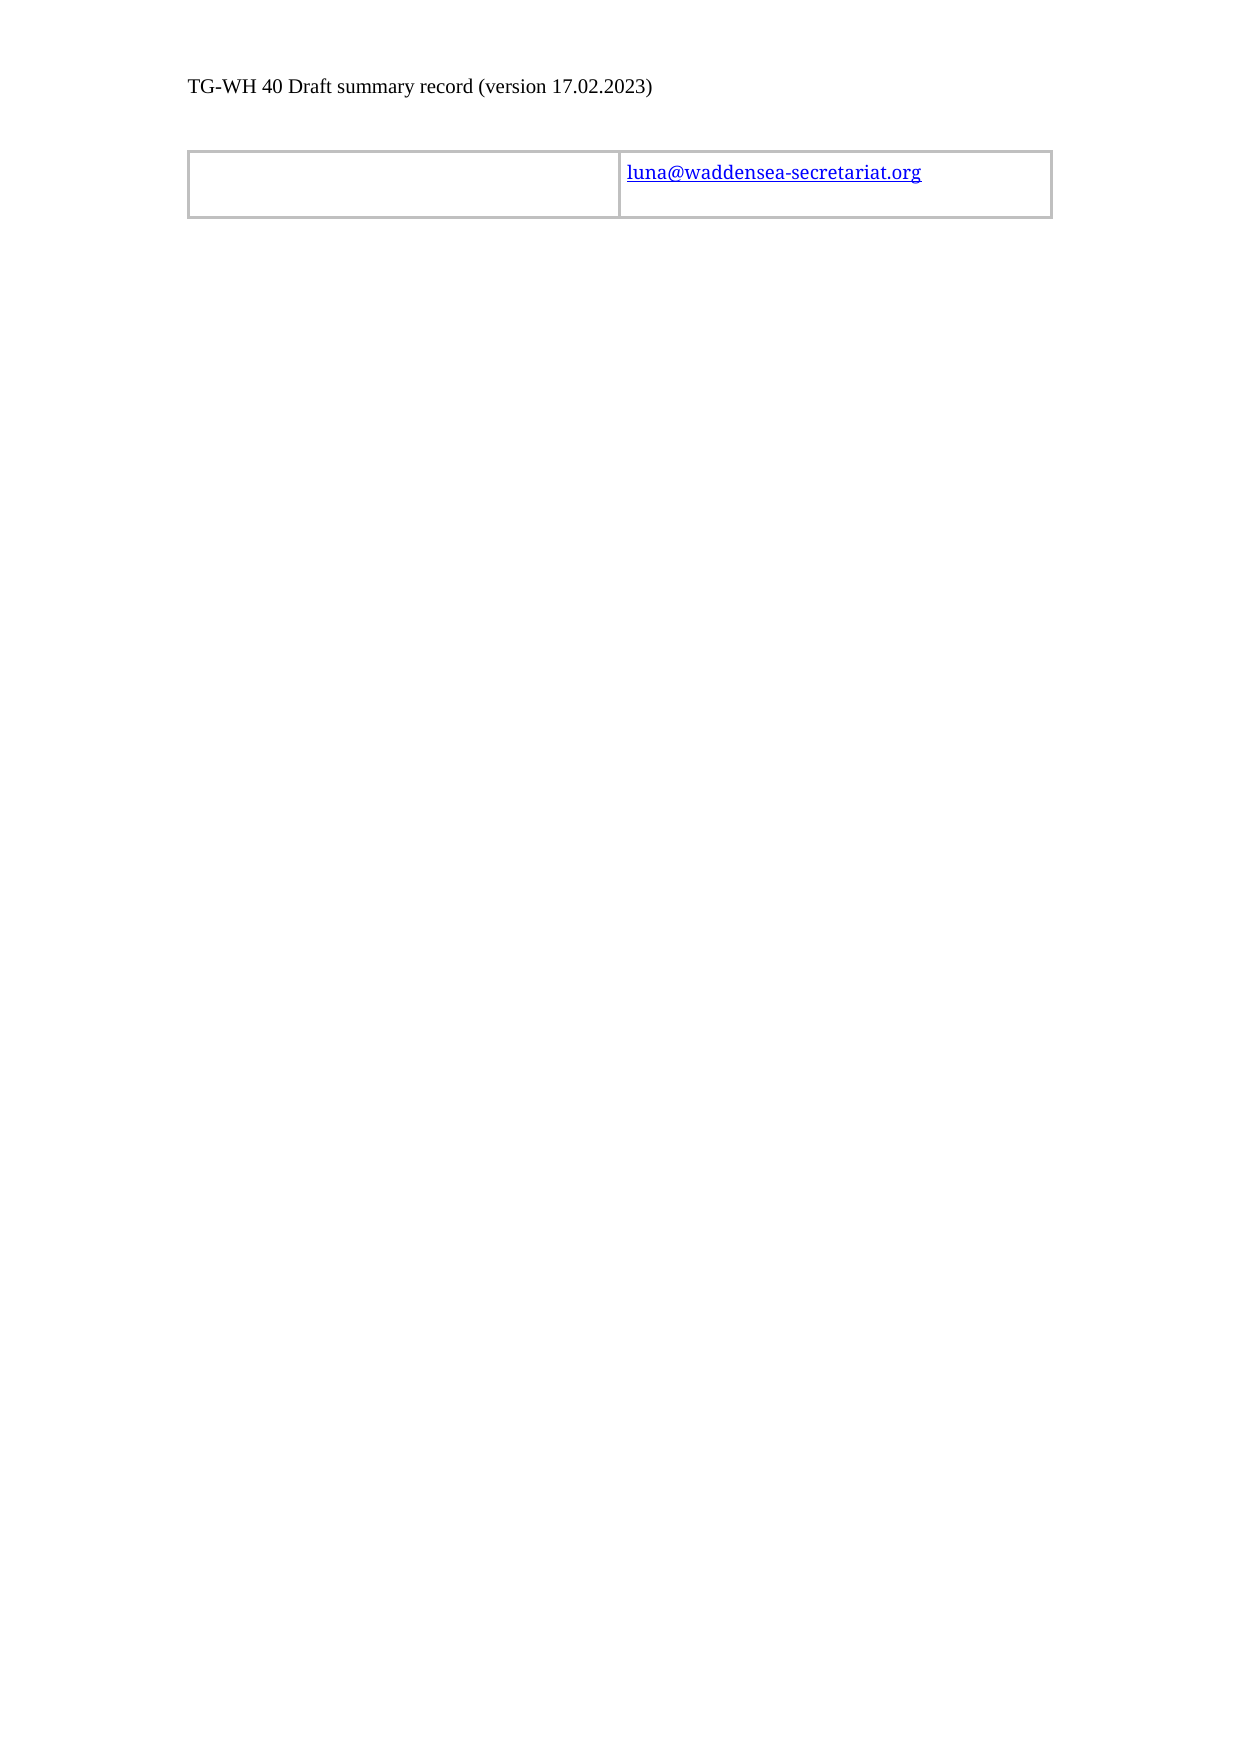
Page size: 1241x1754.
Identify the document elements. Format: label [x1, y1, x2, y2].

table_cell [190, 153, 618, 216]
table_cell [621, 153, 1050, 216]
